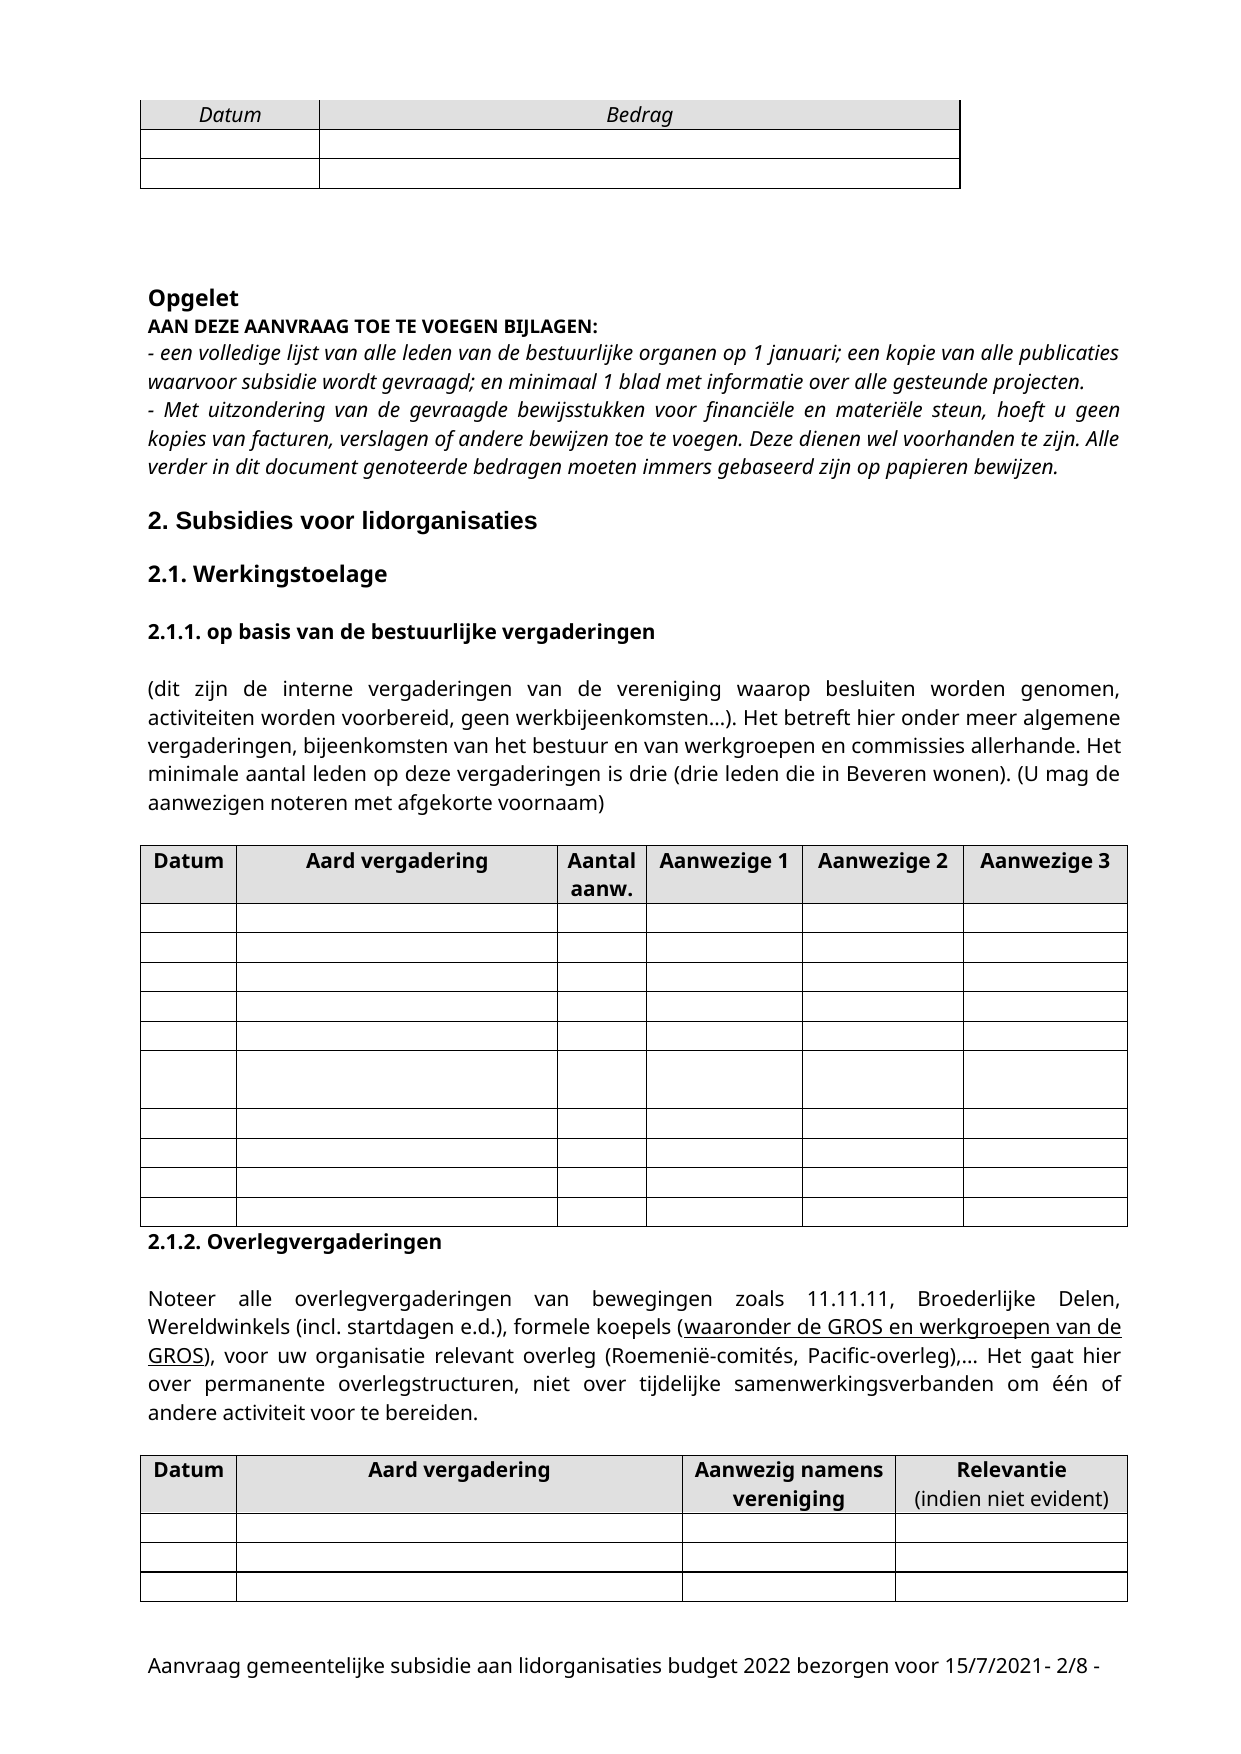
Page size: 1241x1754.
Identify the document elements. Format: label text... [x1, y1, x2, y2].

table_cell [803, 1198, 963, 1226]
table_cell [803, 904, 963, 932]
table_header Aard vergadering [237, 1456, 682, 1512]
table_cell [683, 1543, 895, 1571]
table_cell [803, 1051, 963, 1108]
table_cell [237, 1514, 682, 1542]
table_cell [964, 1139, 1127, 1167]
text - een volledige lijst van alle leden van de bestuurlijke organen op 1 januari; een kopie van alle publicaties waarvoor subsidie wordt gevraagd; en minimaal 1 blad met informatie over alle gesteunde projecten. [148, 338, 1122, 395]
table_cell [683, 1514, 895, 1542]
table_header Datum [141, 1456, 236, 1512]
table_cell [141, 1051, 236, 1108]
text (dit zijn de interne vergaderingen van de vereniging waarop besluiten worden genomen, activiteiten worden voorbereid, geen werkbijeenkomsten…). Het betreft hier onder meer algemene vergaderingen, bijeenkomsten van het bestuur en van werkgroepen en commissies allerhande. Het minimale aantal leden op deze vergaderingen is drie (drie leden die in Beveren wonen). (U mag de aanwezigen noteren met afgekorte voornaam) [148, 674, 1122, 816]
table_cell [896, 1543, 1127, 1571]
table_cell [237, 1139, 557, 1167]
table_cell [237, 963, 557, 991]
table_cell [141, 963, 236, 991]
table_cell [896, 1573, 1127, 1601]
table_cell [964, 992, 1127, 1021]
text AAN DEZE AANVRAAG TOE TE VOEGEN BIJLAGEN: [148, 313, 1122, 338]
table_cell [803, 933, 963, 962]
table_cell [141, 1168, 236, 1197]
table_cell [647, 1051, 802, 1108]
table_cell [964, 933, 1127, 962]
table_cell [558, 933, 646, 962]
table_header Relevantie (indien niet evident) [896, 1456, 1127, 1512]
table_cell [647, 904, 802, 932]
table_cell [237, 904, 557, 932]
table_cell [803, 963, 963, 991]
table_cell [237, 1573, 682, 1601]
table_cell [141, 1543, 236, 1571]
table_header Aanwezige 2 [803, 846, 963, 903]
table_cell [141, 1573, 236, 1601]
table_cell [558, 1022, 646, 1050]
table_cell [803, 1168, 963, 1197]
table_cell [141, 1514, 236, 1542]
table_cell [237, 1022, 557, 1050]
text 2.1.1. op basis van de bestuurlijke vergaderingen [148, 617, 1122, 646]
table_cell [647, 1198, 802, 1226]
table_cell [141, 1022, 236, 1050]
table_cell [647, 1022, 802, 1050]
table_cell [647, 1139, 802, 1167]
table_cell [141, 130, 319, 158]
table_header Aanwezige 3 [964, 846, 1127, 903]
table_cell [237, 1109, 557, 1138]
table_cell [964, 1109, 1127, 1138]
table_cell [647, 1109, 802, 1138]
table_header Aantal aanw. [558, 846, 646, 903]
table_cell [803, 1109, 963, 1138]
table_cell [683, 1573, 895, 1601]
table_cell [558, 1168, 646, 1197]
table_header Bedrag [320, 100, 959, 129]
table_cell [803, 1022, 963, 1050]
table_cell [320, 159, 959, 188]
text Opgelet [148, 282, 1122, 313]
text Noteer alle overlegvergaderingen van bewegingen zoals 11.11.11, Broederlijke Delen, Wereldwinkels (incl. startdagen e.d.), formele koepels (waaronder de GROS en werkgroepen van de GROS), voor uw organisatie relevant overleg (Roemenië-comités, Pacific-overleg),… Het gaat hier over permanente overlegstructuren, niet over tijdelijke samenwerkingsverbanden om één of andere activiteit voor te bereiden. [148, 1284, 1122, 1426]
table_cell [558, 1139, 646, 1167]
table_cell [558, 992, 646, 1021]
table_cell [141, 1109, 236, 1138]
table_cell [237, 1543, 682, 1571]
table_header Aanwezig namens vereniging [683, 1456, 895, 1512]
table_cell [803, 1139, 963, 1167]
table_cell [896, 1514, 1127, 1542]
table_cell [320, 130, 959, 158]
table_cell [964, 1168, 1127, 1197]
table_cell [141, 933, 236, 962]
table_cell [647, 933, 802, 962]
table_header Aard vergadering [237, 846, 557, 903]
table_header Datum [141, 846, 236, 903]
table_cell [141, 904, 236, 932]
table_cell [964, 963, 1127, 991]
table_cell [964, 904, 1127, 932]
table_cell [558, 1109, 646, 1138]
table_header Datum [141, 100, 319, 129]
table_cell [964, 1051, 1127, 1108]
table_header Aanwezige 1 [647, 846, 802, 903]
table_cell [803, 992, 963, 1021]
table_cell [964, 1022, 1127, 1050]
table_cell [237, 1198, 557, 1226]
table_cell [647, 992, 802, 1021]
text 2.1.2. Overlegvergaderingen [148, 1227, 1122, 1256]
table_cell [141, 992, 236, 1021]
text 2.1. Werkingstoelage [148, 558, 1122, 589]
table_cell [237, 933, 557, 962]
text - Met uitzondering van de gevraagde bewijsstukken voor financiële en materiële steun, hoeft u geen kopies van facturen, verslagen of andere bewijzen toe te voegen. Deze dienen wel voorhanden te zijn. Alle verder in dit document genoteerde bedragen moeten immers gebaseerd zijn op papieren bewijzen. [148, 395, 1122, 481]
table_cell [558, 1198, 646, 1226]
table_cell [558, 1051, 646, 1108]
table_cell [237, 1168, 557, 1197]
table_cell [141, 1198, 236, 1226]
table_cell [647, 1168, 802, 1197]
table_cell [558, 963, 646, 991]
text 2. Subsidies voor lidorganisaties [148, 506, 1122, 535]
table_cell [647, 963, 802, 991]
table_cell [558, 904, 646, 932]
table_cell [141, 159, 319, 188]
table_cell [141, 1139, 236, 1167]
table_cell [237, 992, 557, 1021]
table_cell [964, 1198, 1127, 1226]
table_cell [237, 1051, 557, 1108]
